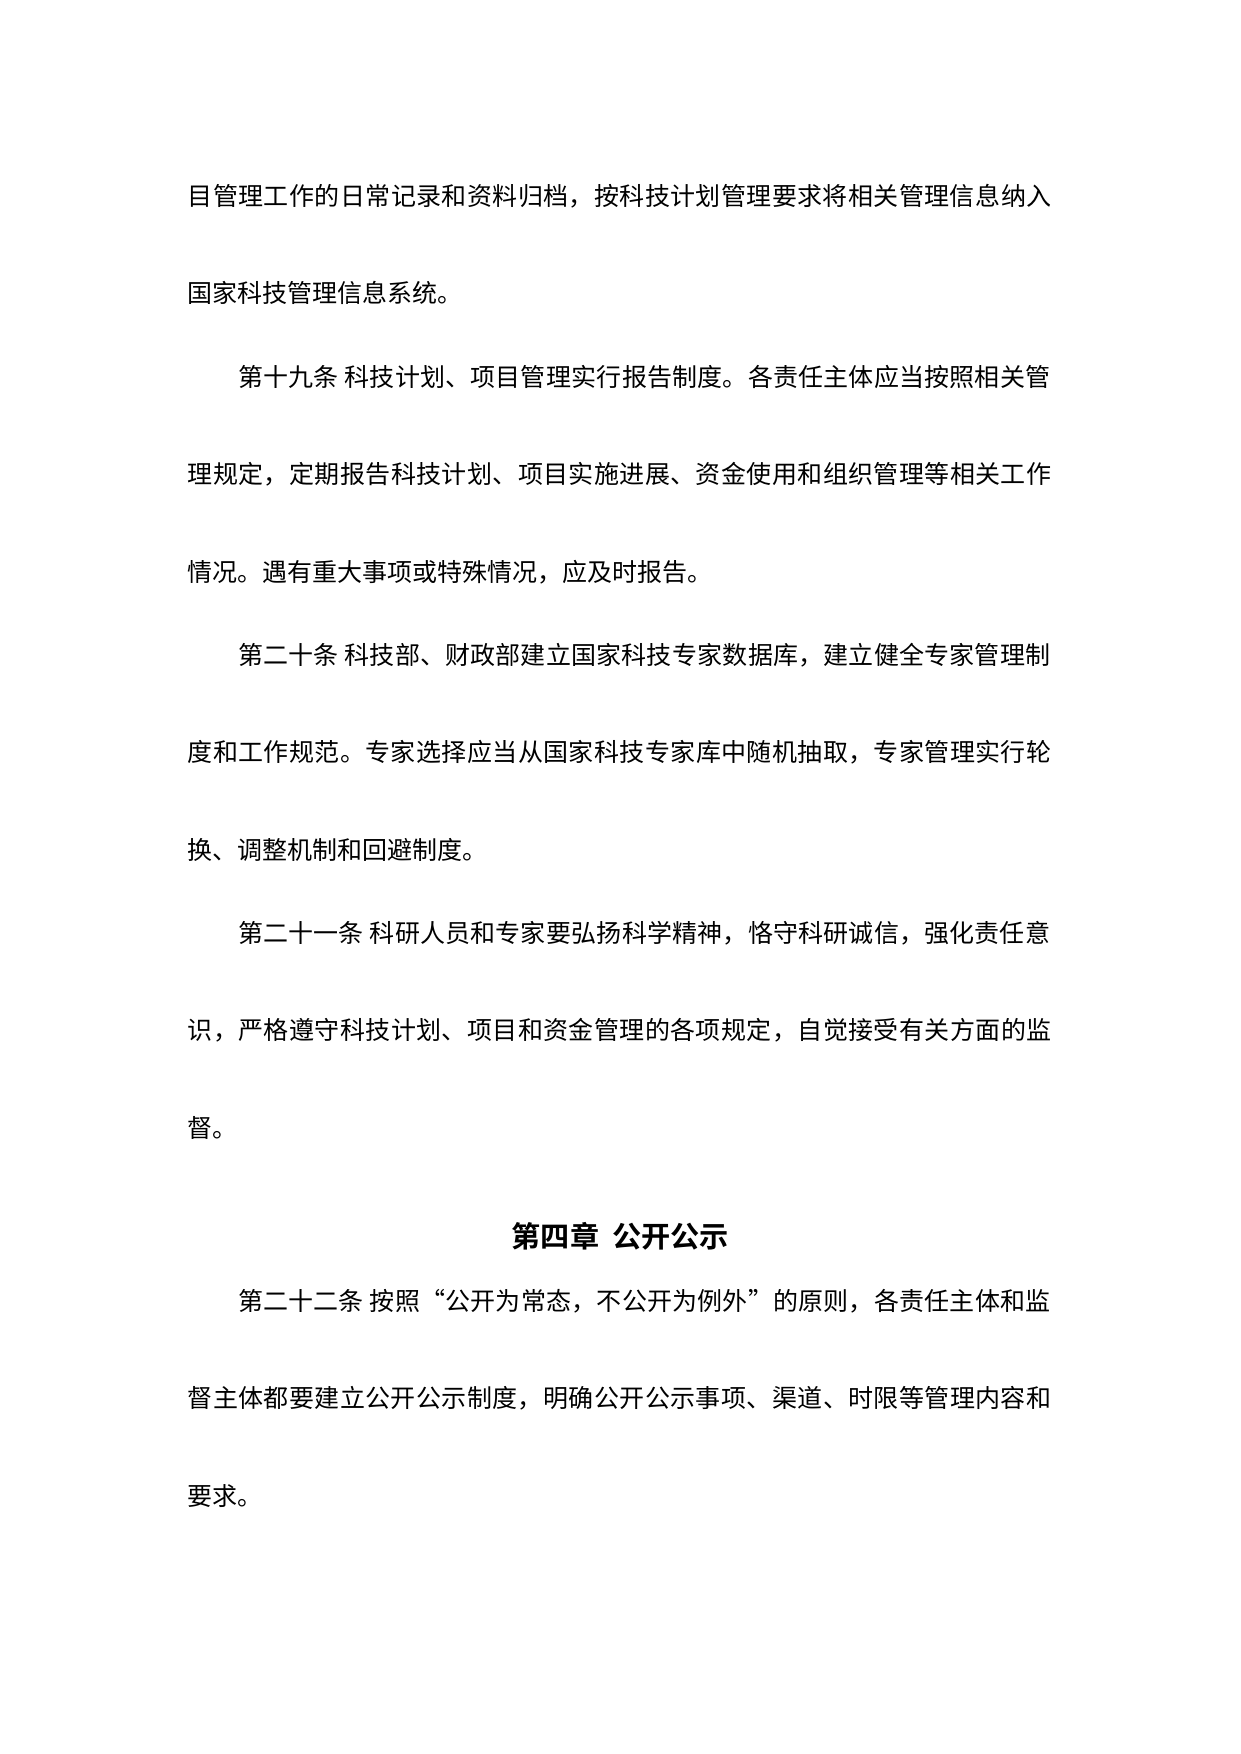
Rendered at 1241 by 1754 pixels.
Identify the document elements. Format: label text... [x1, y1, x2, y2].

text 第二十一条 科研人员和专家要弘扬科学精神，恪守科研诚信，强化责任意识，严格遵守科技计划、项目和资金管理的各项规定，自觉接受有关方面的监督。 [187, 899, 1053, 1159]
text 第二十二条 按照“公开为常态，不公开为例外”的原则，各责任主体和监督主体都要建立公开公示制度，明确公开公示事项、渠道、时限等管理内容和要求。 [187, 1267, 1053, 1527]
text 第十九条 科技计划、项目管理实行报告制度。各责任主体应当按照相关管理规定，定期报告科技计划、项目实施进展、资金使用和组织管理等相关工作情况。遇有重大事项或特殊情况，应及时报告。 [187, 343, 1053, 603]
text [187, 162, 1053, 324]
text 第二十条 科技部、财政部建立国家科技专家数据库，建立健全专家管理制度和工作规范。专家选择应当从国家科技专家库中随机抽取，专家管理实行轮换、调整机制和回避制度。 [187, 621, 1053, 881]
text 第四章 公开公示 [187, 1202, 1053, 1267]
